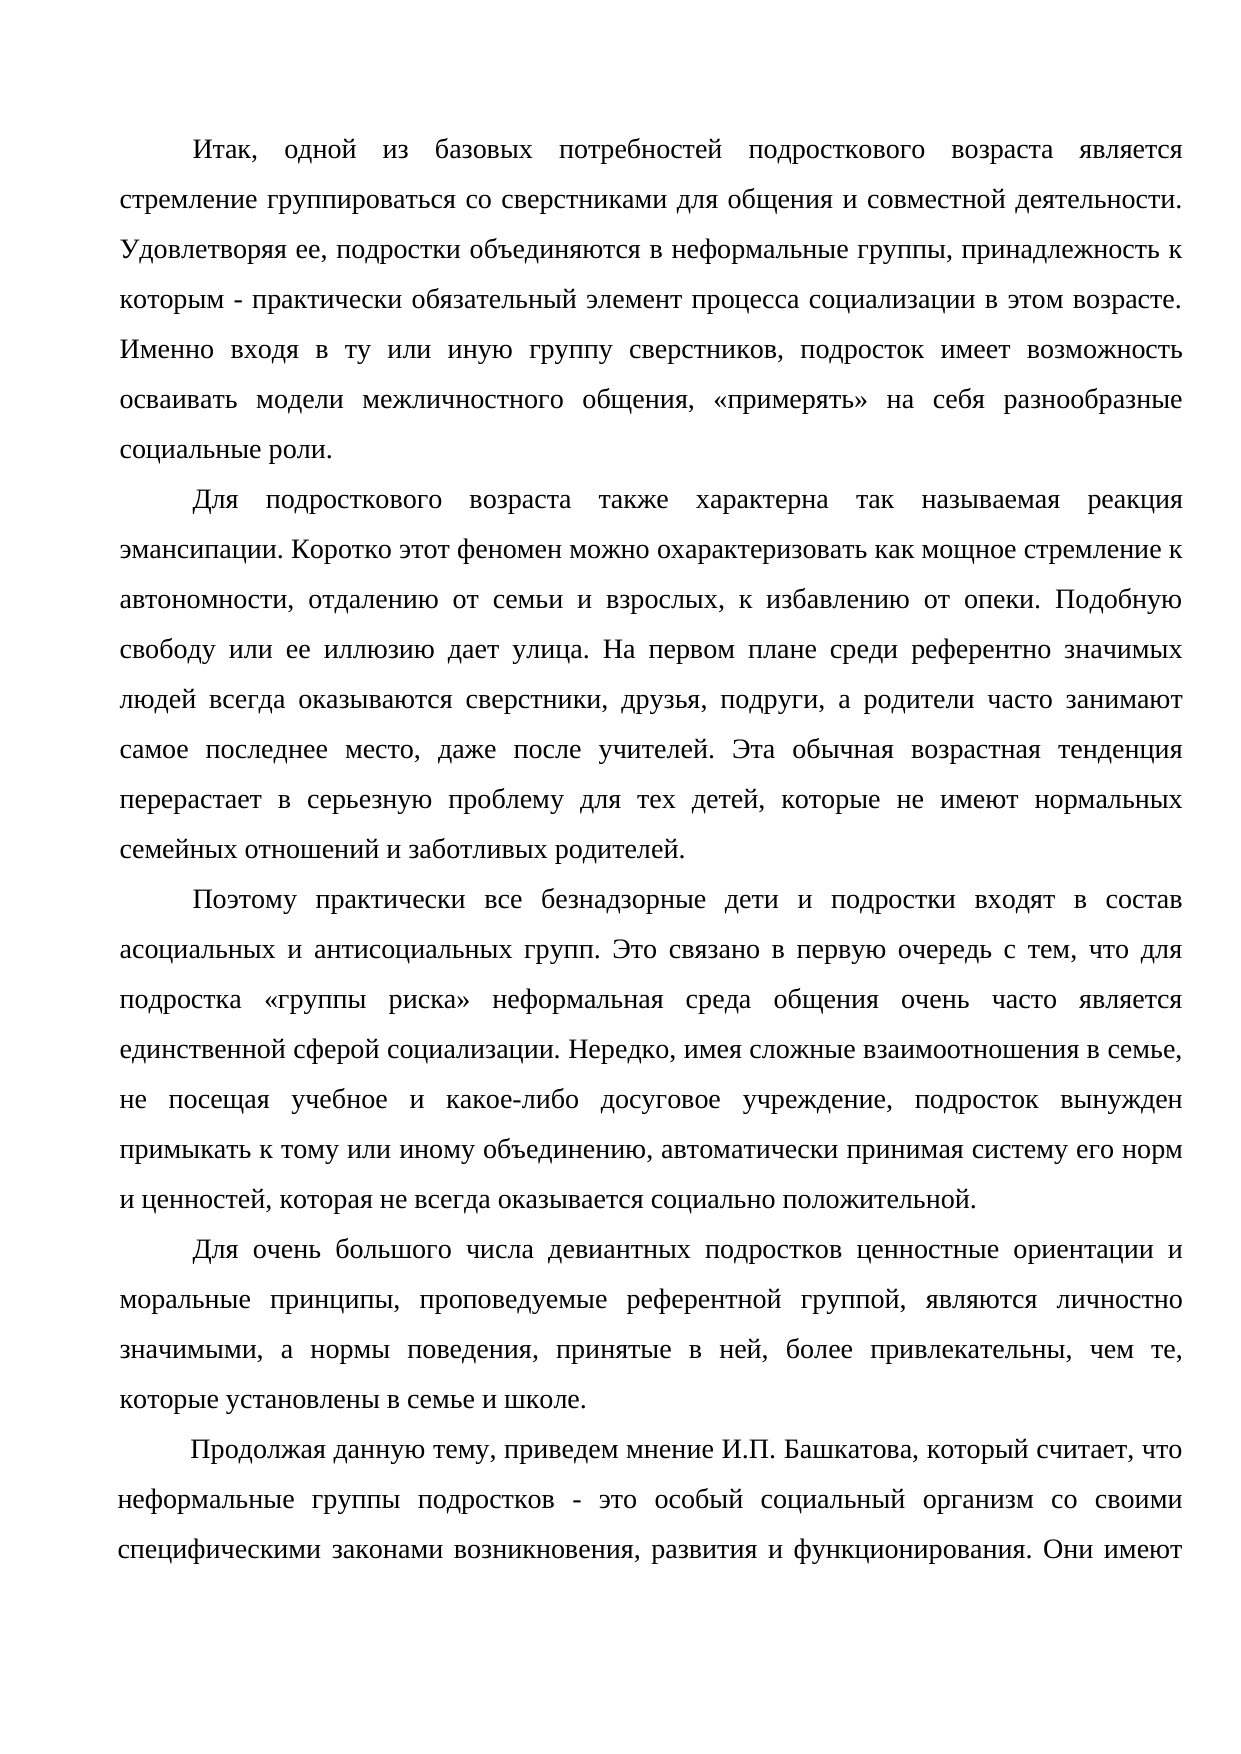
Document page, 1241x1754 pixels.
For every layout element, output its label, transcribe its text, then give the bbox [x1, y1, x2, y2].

text Для очень большого числа девиантных подростков ценностные ориентации и моральные принципы, проповедуемые референтной группой, являются личностно значимыми, а нормы поведения, принятые в ней, более привлекательны, чем те, которые установлены в семье и школе. [119, 1219, 1184, 1419]
text Итак, одной из базовых потребностей подросткового возраста является стремление группироваться со сверстниками для общения и совместной деятельности. Удовлетворяя ее, подростки объединяются в неформальные группы, принадлежность к которым - практически обязательный элемент процесса социализации в этом возрасте. Именно входя в ту или иную группу сверстников, подросток имеет возможность осваивать модели межличностного общения, «примерять» на себя разнообразные социальные роли. [119, 119, 1184, 469]
text Для подросткового возраста также характерна так называемая реакция эмансипации. Коротко этот феномен можно охарактеризовать как мощное стремление к автономности, отдалению от семьи и взрослых, к избавлению от опеки. Подобную свободу или ее иллюзию дает улица. На первом плане среди референтно значимых людей всегда оказываются сверстники, друзья, подруги, а родители часто занимают самое последнее место, даже после учителей. Эта обычная возрастная тенденция перерастает в серьезную проблему для тех детей, которые не имеют нормальных семейных отношений и заботливых родителей. [119, 469, 1184, 869]
text Поэтому практически все безнадзорные дети и подростки входят в состав асоциальных и антисоциальных групп. Это связано в первую очередь с тем, что для подростка «группы риска» неформальная среда общения очень часто является единственной сферой социализации. Нередко, имея сложные взаимоотношения в семье, не посещая учебное и какое-либо досуговое учреждение, подросток вынужден примыкать к тому или иному объединению, автоматически принимая систему его норм и ценностей, которая не всегда оказывается социально положительной. [119, 869, 1184, 1219]
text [117, 1419, 1184, 1569]
